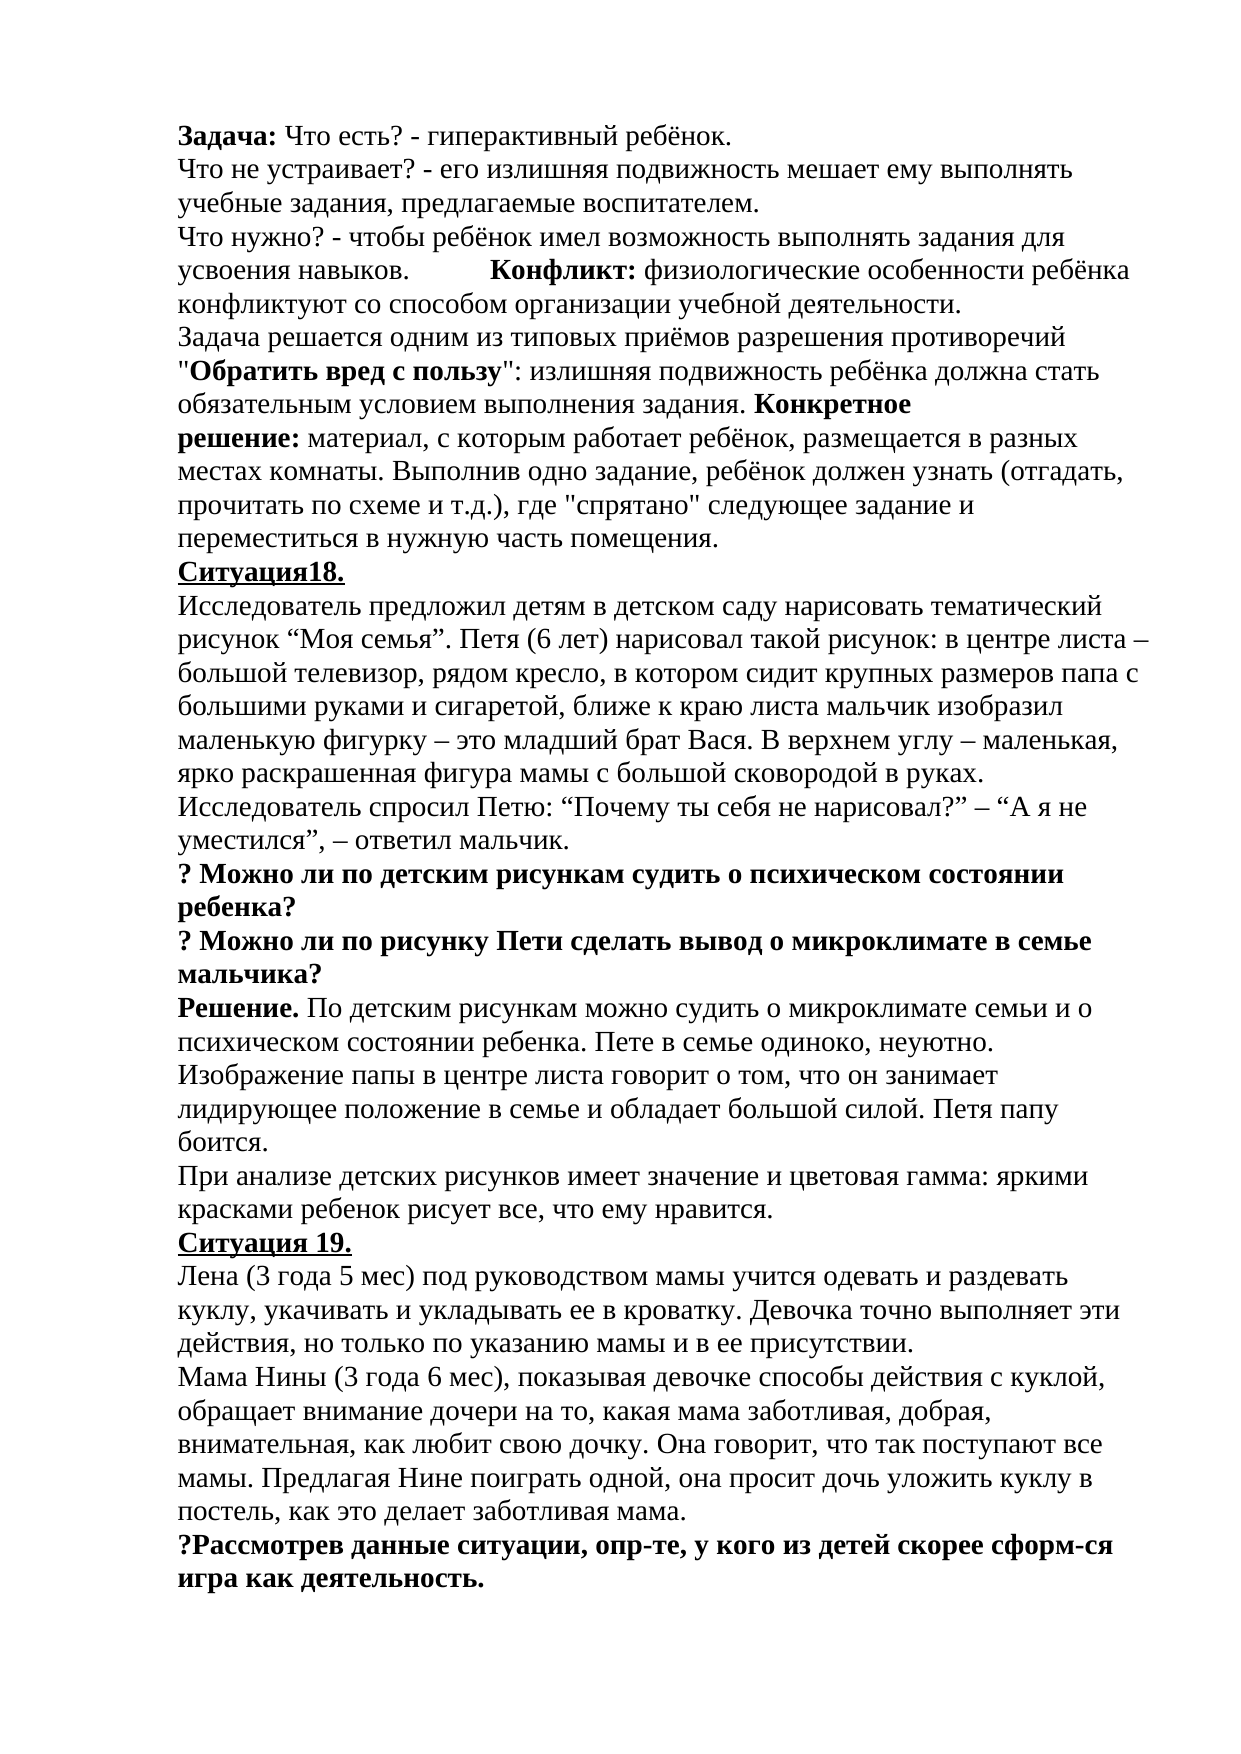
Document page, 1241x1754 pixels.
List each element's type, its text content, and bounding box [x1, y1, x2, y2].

text ?Рассмотрев данные ситуации, опр-те, у кого из детей скорее сформ-ся игра как деятельность. [177, 1527, 1152, 1594]
text При анализе детских рисунков имеет значение и цветовая гамма: яркими красками ребенок рисует все, что ему нравится. [177, 1158, 1152, 1225]
text Ситуация 19. [177, 1225, 1152, 1258]
text Лена (3 года 5 мес) под руководством мамы учится одевать и раздевать куклу, укачивать и укладывать ее в кроватку. Девочка точно выполняет эти действия, но только по указанию мамы и в ее присутствии. [177, 1258, 1152, 1359]
text Мама Нины (3 года 6 мес), показывая девочке способы действия с куклой, обращает внимание дочери на то, какая мама заботливая, добрая, внимательная, как любит свою дочку. Она говорит, что так поступают все мамы. Предлагая Нине поиграть одной, она просит дочь уложить куклу в постель, как это делает заботливая мама. [177, 1359, 1152, 1527]
text ? Можно ли по рисунку Пети сделать вывод о микроклимате в семье мальчика? [177, 923, 1152, 990]
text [177, 118, 1152, 554]
text Ситуация18. Исследователь предложил детям в детском саду нарисовать тематический рисунок “Моя семья”. Петя (6 лет) нарисовал такой рисунок: в центре листа – большой телевизор, рядом кресло, в котором сидит крупных размеров папа с большими руками и сигаретой, ближе к краю листа мальчик изобразил маленькую фигурку – это младший брат Вася. В верхнем углу – маленькая, ярко раскрашенная фигура мамы с большой сковородой в руках. Исследователь спросил Петю: “Почему ты себя не нарисовал?” – “А я не уместился”, – ответил мальчик. [177, 554, 1152, 856]
text Решение. По детским рисункам можно судить о микроклимате семьи и о психическом состоянии ребенка. Пете в семье одиноко, неуютно. Изображение папы в центре листа говорит о том, что он занимает лидирующее положение в семье и обладает большой силой. Петя папу боится. [177, 990, 1152, 1158]
text ? Можно ли по детским рисункам судить о психическом состоянии ребенка? [177, 856, 1152, 923]
